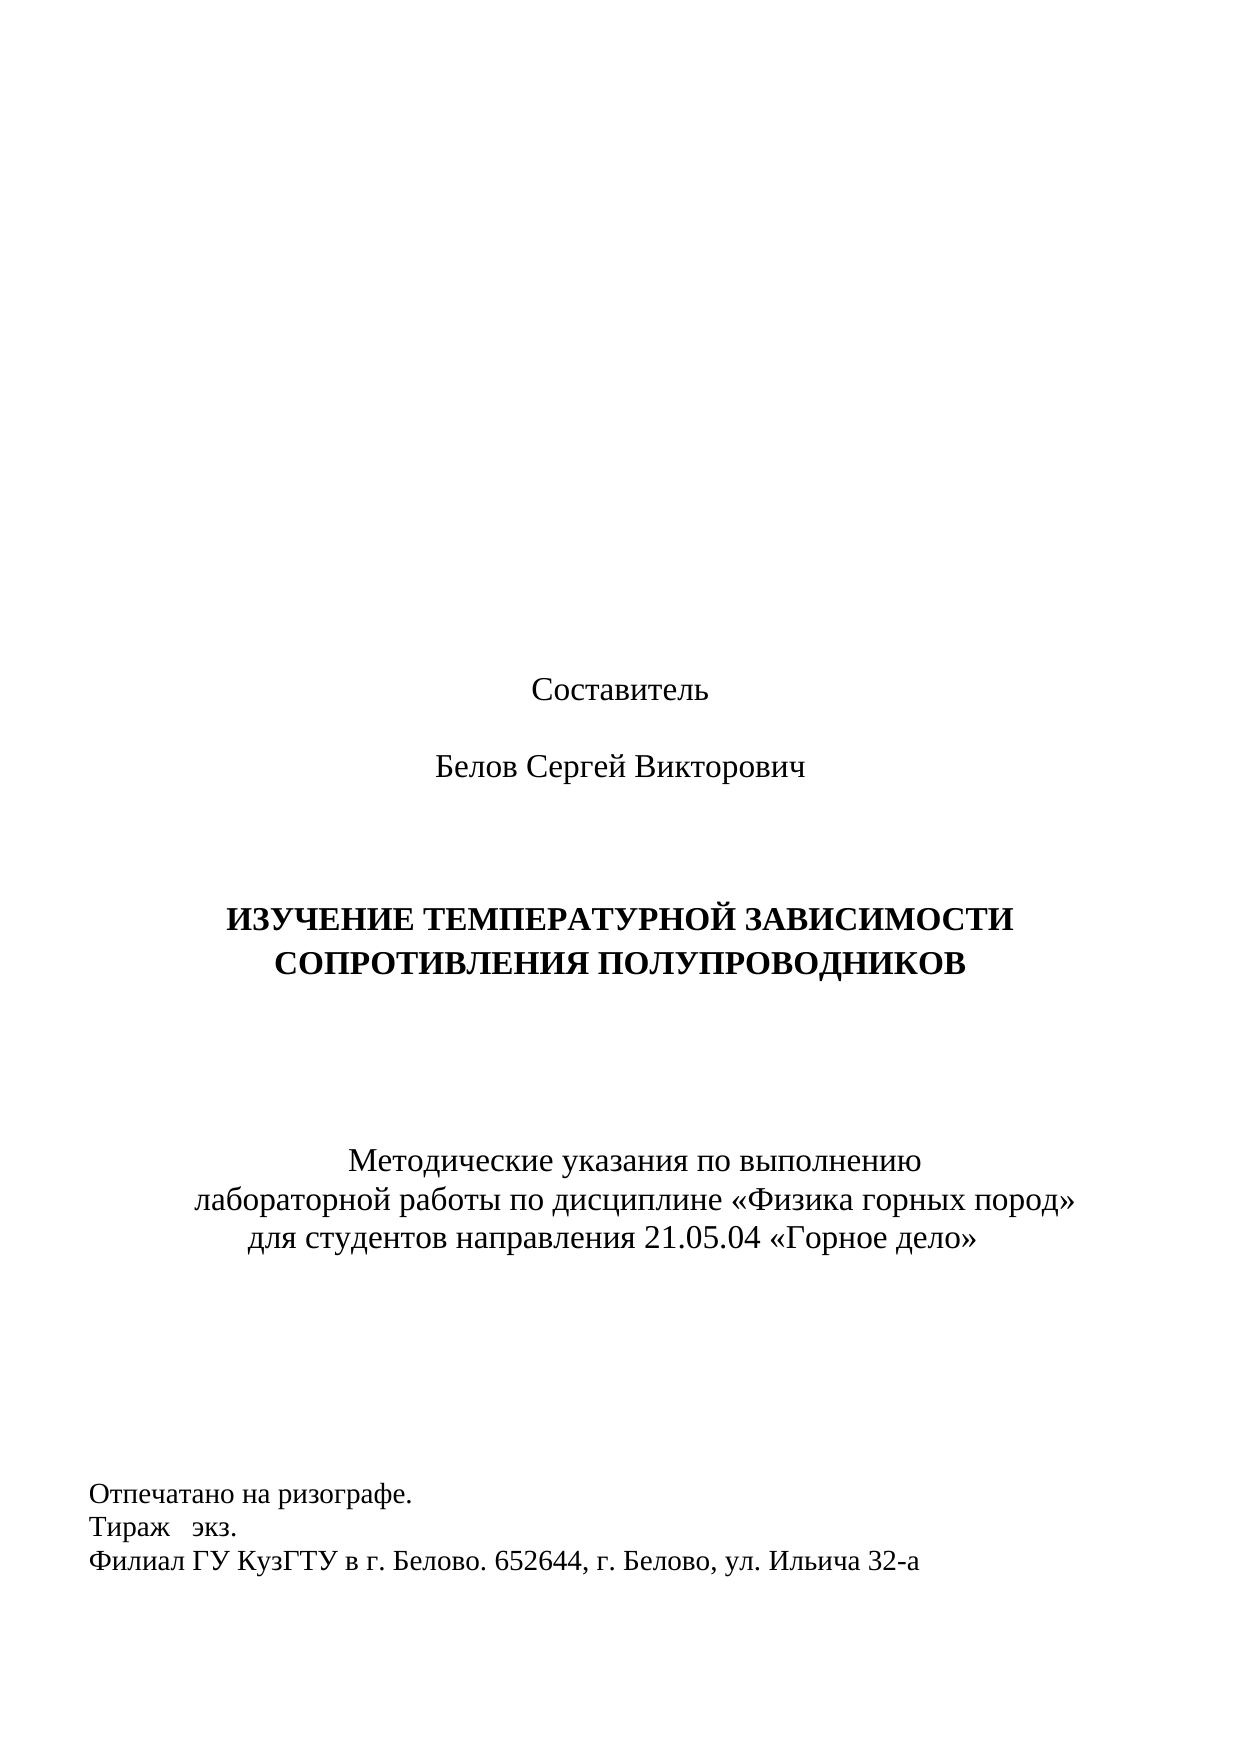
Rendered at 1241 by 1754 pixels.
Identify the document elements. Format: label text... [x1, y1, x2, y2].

text Составитель [89, 669, 1152, 708]
text для студентов направления 21.05.04 «Горное дело» [44, 1217, 1181, 1256]
text Филиал ГУ КузГТУ в г. Белово. . Белово, ул. Ильича 32-а [89, 1543, 1152, 1577]
text лабораторной работы по дисциплине «Физика горных пород» [89, 1179, 1181, 1217]
text СОПРОТИВЛЕНИЯ ПОЛУПРОВОДНИКОВ [89, 943, 1152, 982]
text Тираж экз. [89, 1509, 1152, 1543]
text Белов Сергей Викторович [89, 746, 1152, 784]
text ИЗУЧЕНИЕ ТЕМПЕРАТУРНОЙ ЗАВИСИМОСТИ [89, 899, 1152, 938]
text Методические указания по выполнению [89, 1141, 1181, 1179]
text Отпечатано на ризографе. [89, 1476, 1152, 1509]
